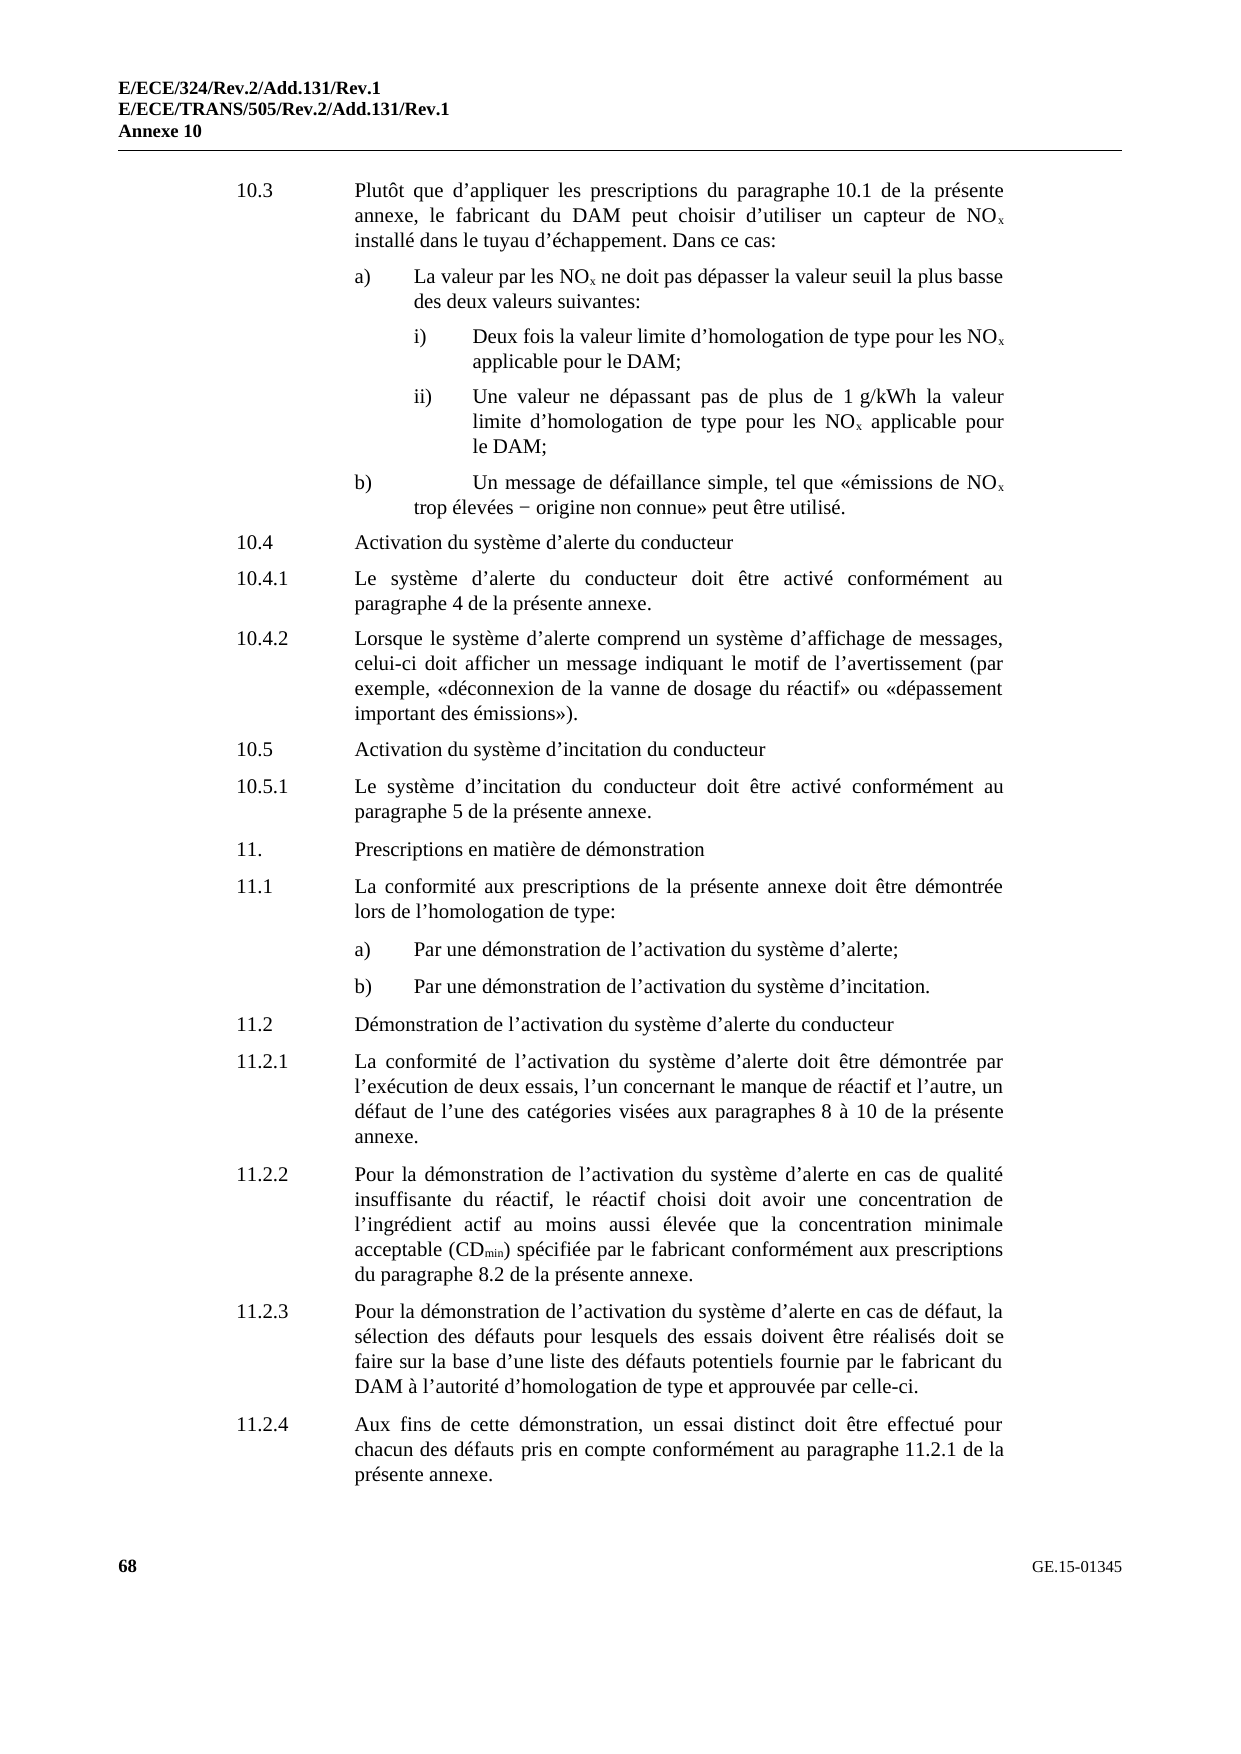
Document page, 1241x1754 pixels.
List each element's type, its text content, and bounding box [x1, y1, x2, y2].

text i) Deux fois la valeur limite d’homologation de type pour les NOx applicable pour le DAM; [413, 323, 1004, 373]
text 10.3 Plutôt que d’appliquer les prescriptions du paragraphe 10.1 de la présente annexe, le fabricant du DAM peut choisir d’utiliser un capteur de NOx installé dans le tuyau d’échappement. Dans ce cas: [236, 177, 1004, 252]
text ii) Une valeur ne dépassant pas de plus de 1 g/kWh la valeur limite d’homologation de type pour les NOx applicable pour le DAM; [413, 383, 1004, 458]
text 10.5 Activation du système d’incitation du conducteur [236, 736, 1004, 761]
text 11.2.4 Aux fins de cette démonstration, un essai distinct doit être effectué pour chacun des défauts pris en compte conformément au paragraphe 11.2.1 de la présente annexe. [236, 1411, 1004, 1486]
text 11. Prescriptions en matière de démonstration [236, 836, 1004, 861]
text 11.2.2 Pour la démonstration de l’activation du système d’alerte en cas de qualité insuffisante du réactif, le réactif choisi doit avoir une concentration de l’ingrédient actif au moins aussi élevée que la concentration minimale acceptable (CDmin) spécifiée par le fabricant conformément aux prescriptions du paragraphe 8.2 de la présente annexe. [236, 1161, 1004, 1286]
text 10.4.1 Le système d’alerte du conducteur doit être activé conformément au paragraphe 4 de la présente annexe. [236, 565, 1004, 615]
text b) Un message de défaillance simple, tel que «émissions de NOx trop élevées − origine non connue» peut être utilisé. [354, 469, 1004, 519]
text 10.4 Activation du système d’alerte du conducteur [236, 529, 1004, 554]
text 11.2.1 La conformité de l’activation du système d’alerte doit être démontrée par l’exécution de deux essais, l’un concernant le manque de réactif et l’autre, un défaut de l’une des catégories visées aux paragraphes 8 à 10 de la présente annexe. [236, 1048, 1004, 1148]
text a) Par une démonstration de l’activation du système d’alerte; [354, 936, 1004, 961]
text 11.2.3 Pour la démonstration de l’activation du système d’alerte en cas de défaut, la sélection des défauts pour lesquels des essais doivent être réalisés doit se faire sur la base d’une liste des défauts potentiels fournie par le fabricant du DAM à l’autorité d’homologation de type et approuvée par celle-ci. [236, 1298, 1004, 1398]
text 11.2 Démonstration de l’activation du système d’alerte du conducteur [236, 1011, 1004, 1036]
text 10.4.2 Lorsque le système d’alerte comprend un système d’affichage de messages, celui-ci doit afficher un message indiquant le motif de l’avertissement (par exemple, «déconnexion de la vanne de dosage du réactif» ou «dépassement important des émissions»). [236, 625, 1004, 725]
text 10.5.1 Le système d’incitation du conducteur doit être activé conformément au paragraphe 5 de la présente annexe. [236, 773, 1004, 823]
text a) La valeur par les NOx ne doit pas dépasser la valeur seuil la plus basse des deux valeurs suivantes: [354, 263, 1004, 313]
text b) Par une démonstration de l’activation du système d’incitation. [354, 973, 1004, 998]
text 11.1 La conformité aux prescriptions de la présente annexe doit être démontrée lors de l’homologation de type: [236, 873, 1004, 923]
